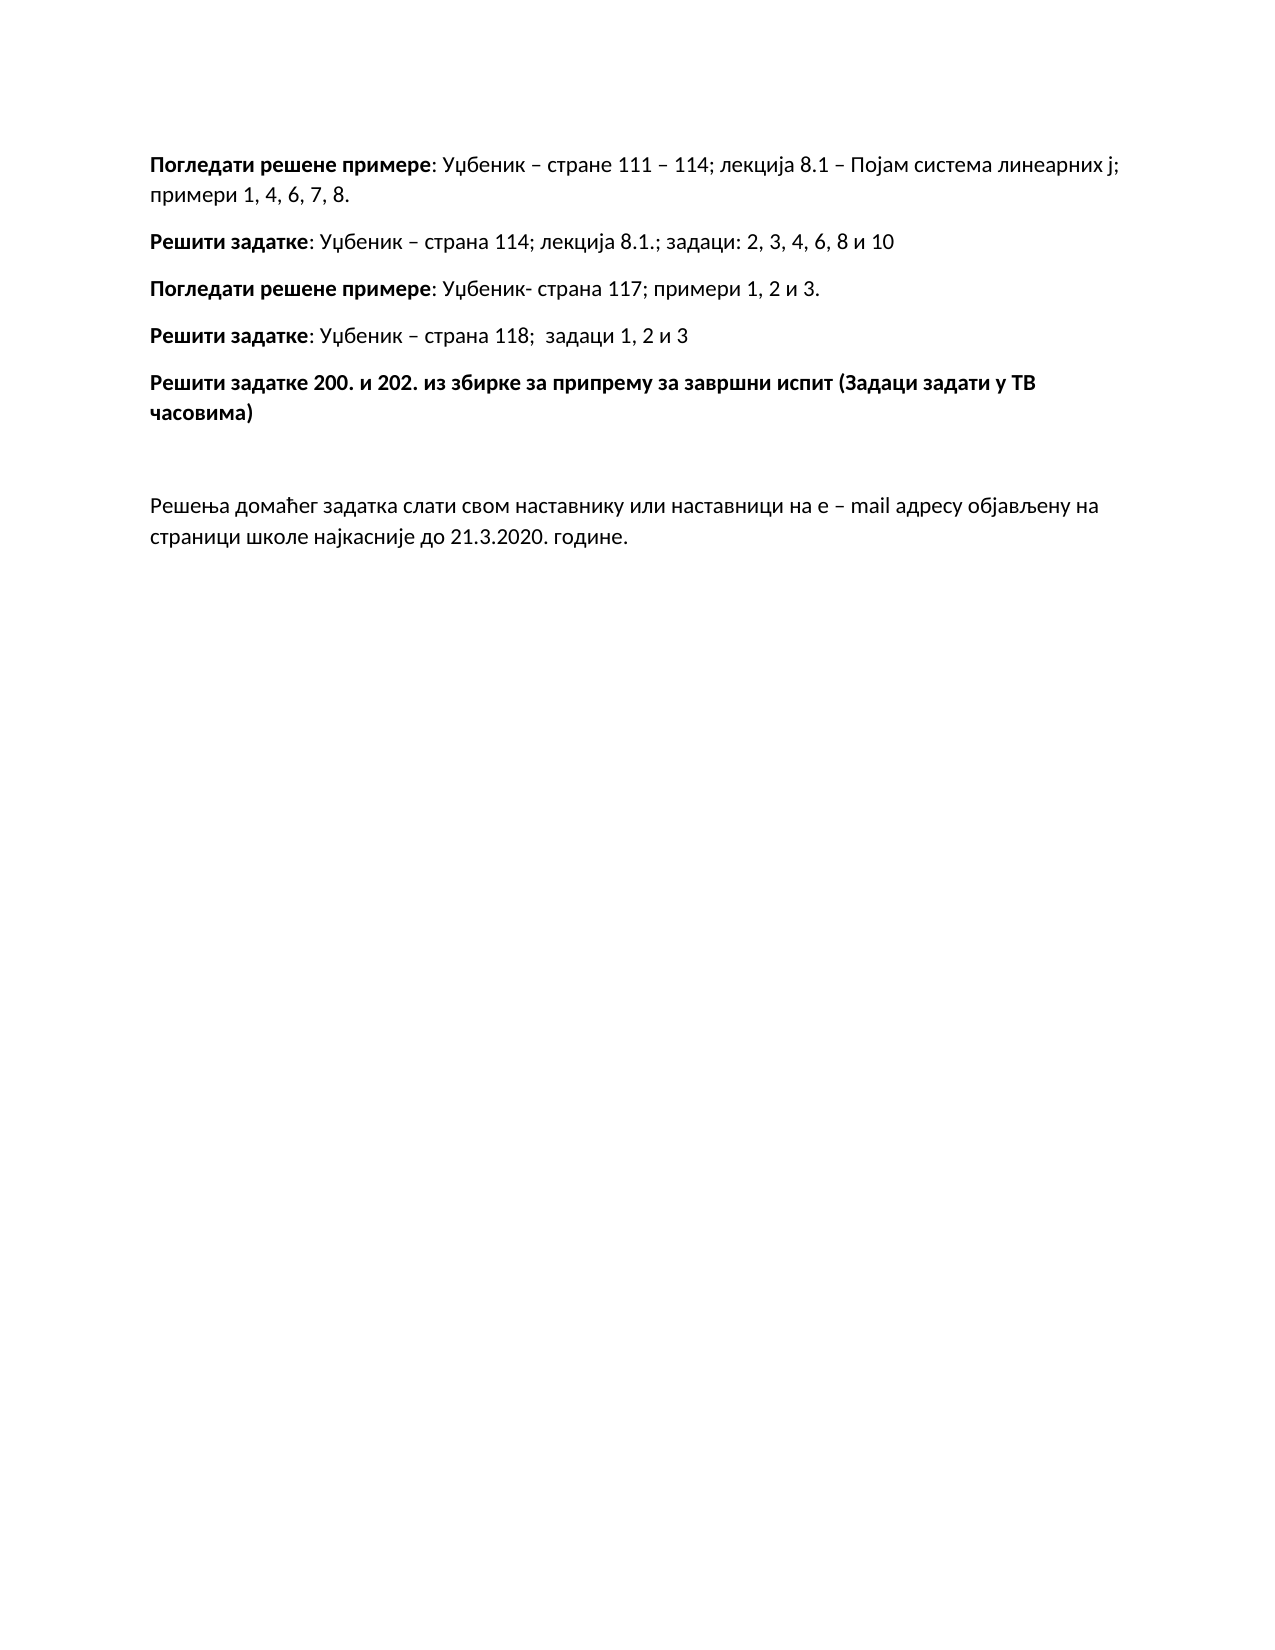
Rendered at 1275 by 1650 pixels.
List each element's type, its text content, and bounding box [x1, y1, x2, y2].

text Погледати решене примере: Уџбеник- страна 117; примери 1, 2 и 3. [150, 274, 1125, 302]
text Решити задатке 200. и 202. из збирке за припрему за завршни испит (Задаци задати у ТВ часовима) [150, 368, 1125, 426]
text Решења домаћег задатка слати свом наставнику или наставници на e – mail адресу објављену на страници школе најкасније до 21.3.2020. године. [150, 492, 1125, 550]
text Решити задатке: Уџбеник – страна 114; лекција 8.1.; задаци: 2, 3, 4, 6, 8 и 10 [150, 227, 1125, 255]
text Погледати решене примере: Уџбеник – стране 111 – 114; лекција 8.1 – Појам система линеарних ј; примери 1, 4, 6, 7, 8. [150, 150, 1125, 208]
text Решити задатке: Уџбеник – страна 118; задаци 1, 2 и 3 [150, 321, 1125, 349]
